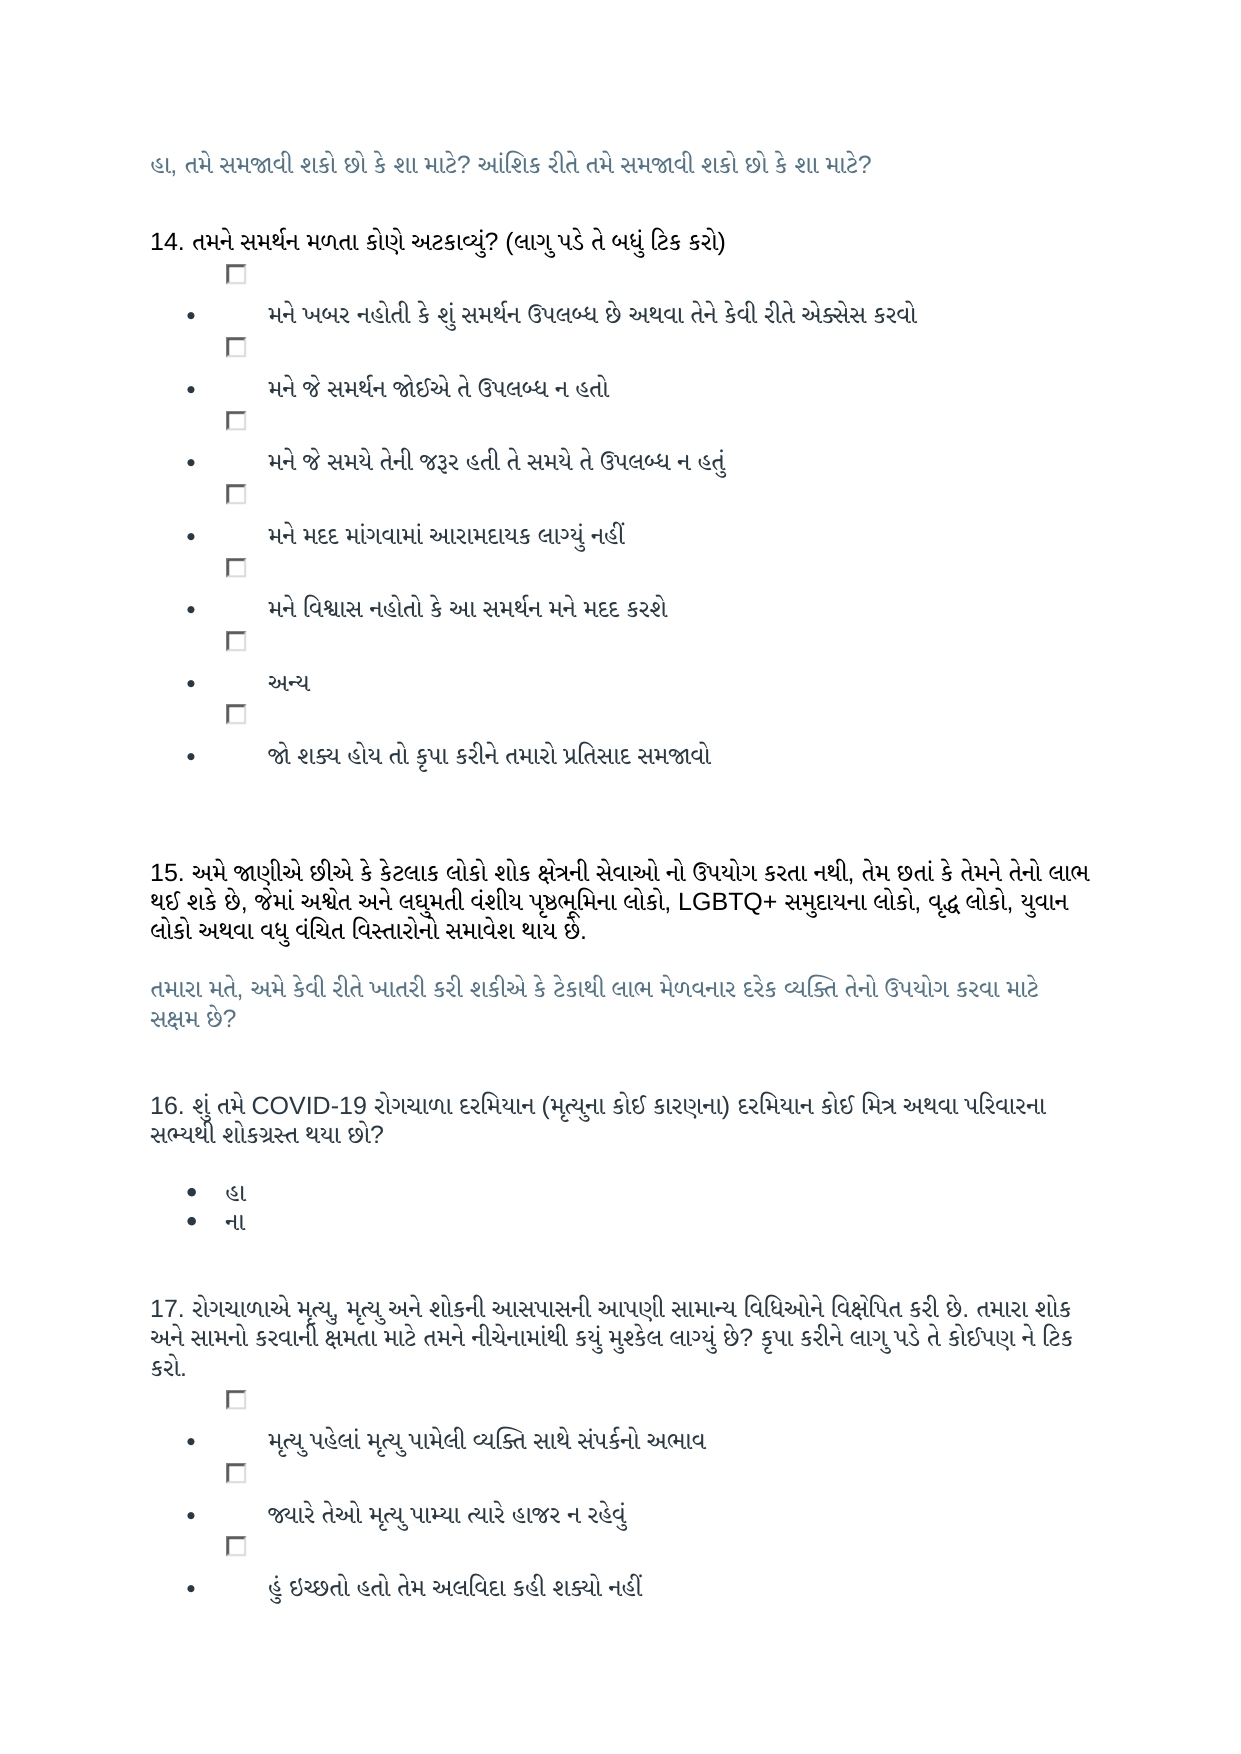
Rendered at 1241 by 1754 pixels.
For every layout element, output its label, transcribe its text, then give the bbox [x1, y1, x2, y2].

list હું ઇચ્છતો હતો તેમ અલવિદા કહી શક્યો નહીં [187, 1529, 1090, 1602]
list મને જે સમયે તેની જરૂર હતી તે સમયે તે ઉપલબ્ધ ન હતું [187, 403, 1090, 477]
text 16. શું તમે COVID-19 રોગચાળા દરમિયાન (મૃત્યુના કોઈ કારણના) દરમિયાન કોઈ મિત્ર અથવા પરિવારના સભ્યથી શોકગ્રસ્ત થયા છો? [150, 1091, 1090, 1149]
list જ્યારે તેઓ મૃત્યુ પામ્યા ત્યારે હાજર ન રહેવું [187, 1456, 1090, 1529]
text 14. તમને સમર્થન મળતા કોણે અટકાવ્યું? (લાગુ પડે તે બધું ટિક કરો) [150, 227, 1090, 256]
list જો શક્ય હોય તો કૃપા કરીને તમારો પ્રતિસાદ સમજાવો [187, 697, 1090, 771]
list મને મદદ માંગવામાં આરામદાયક લાગ્યું નહીં [187, 477, 1090, 550]
text 15. અમે જાણીએ છીએ કે કેટલાક લોકો શોક ક્ષેત્રની સેવાઓ નો ઉપયોગ કરતા નથી, તેમ છતાં કે તેમને તેનો લાભ થઈ શકે છે, જેમાં અશ્વેત અને લઘુમતી વંશીય પૃષ્ઠભૂમિના લોકો, LGBTQ+ સમુદાયના લોકો, વૃદ્ધ લોકો, યુવાન લોકો અથવા વધુ વંચિત વિસ્તારોનો સમાવેશ થાય છે. [150, 858, 1090, 946]
list મને વિશ્વાસ નહોતો કે આ સમર્થન મને મદદ કરશે [187, 550, 1090, 624]
list ના [187, 1207, 1090, 1237]
list અન્ય [187, 624, 1090, 697]
text હા, તમે સમજાવી શકો છો કે શા માટે? આંશિક રીતે તમે સમજાવી શકો છો કે શા માટે? [150, 150, 1090, 179]
list મને ખબર નહોતી કે શું સમર્થન ઉપલબ્ધ છે અથવા તેને કેવી રીતે એક્સેસ કરવો [187, 256, 1090, 330]
text તમારા મતે, અમે કેવી રીતે ખાતરી કરી શકીએ કે ટેકાથી લાભ મેળવનાર દરેક વ્યક્તિ તેનો ઉપયોગ કરવા માટે સક્ષમ છે? [150, 974, 1090, 1033]
list મને જે સમર્થન જોઈએ તે ઉપલબ્ધ ન હતો [187, 330, 1090, 403]
list મૃત્યુ પહેલાં મૃત્યુ પામેલી વ્યક્તિ સાથે સંપર્કનો અભાવ [187, 1382, 1090, 1456]
list હા [187, 1178, 1090, 1207]
text 17. રોગચાળાએ મૃત્યુ, મૃત્યુ અને શોકની આસપાસની આપણી સામાન્ય વિધિઓને વિક્ષેપિત કરી છે. તમારા શોક અને સામનો કરવાની ક્ષમતા માટે તમને નીચેનામાંથી કયું મુશ્કેલ લાગ્યું છે? કૃપા કરીને લાગુ પડે તે કોઈપણ ને ટિક કરો. [150, 1294, 1090, 1382]
